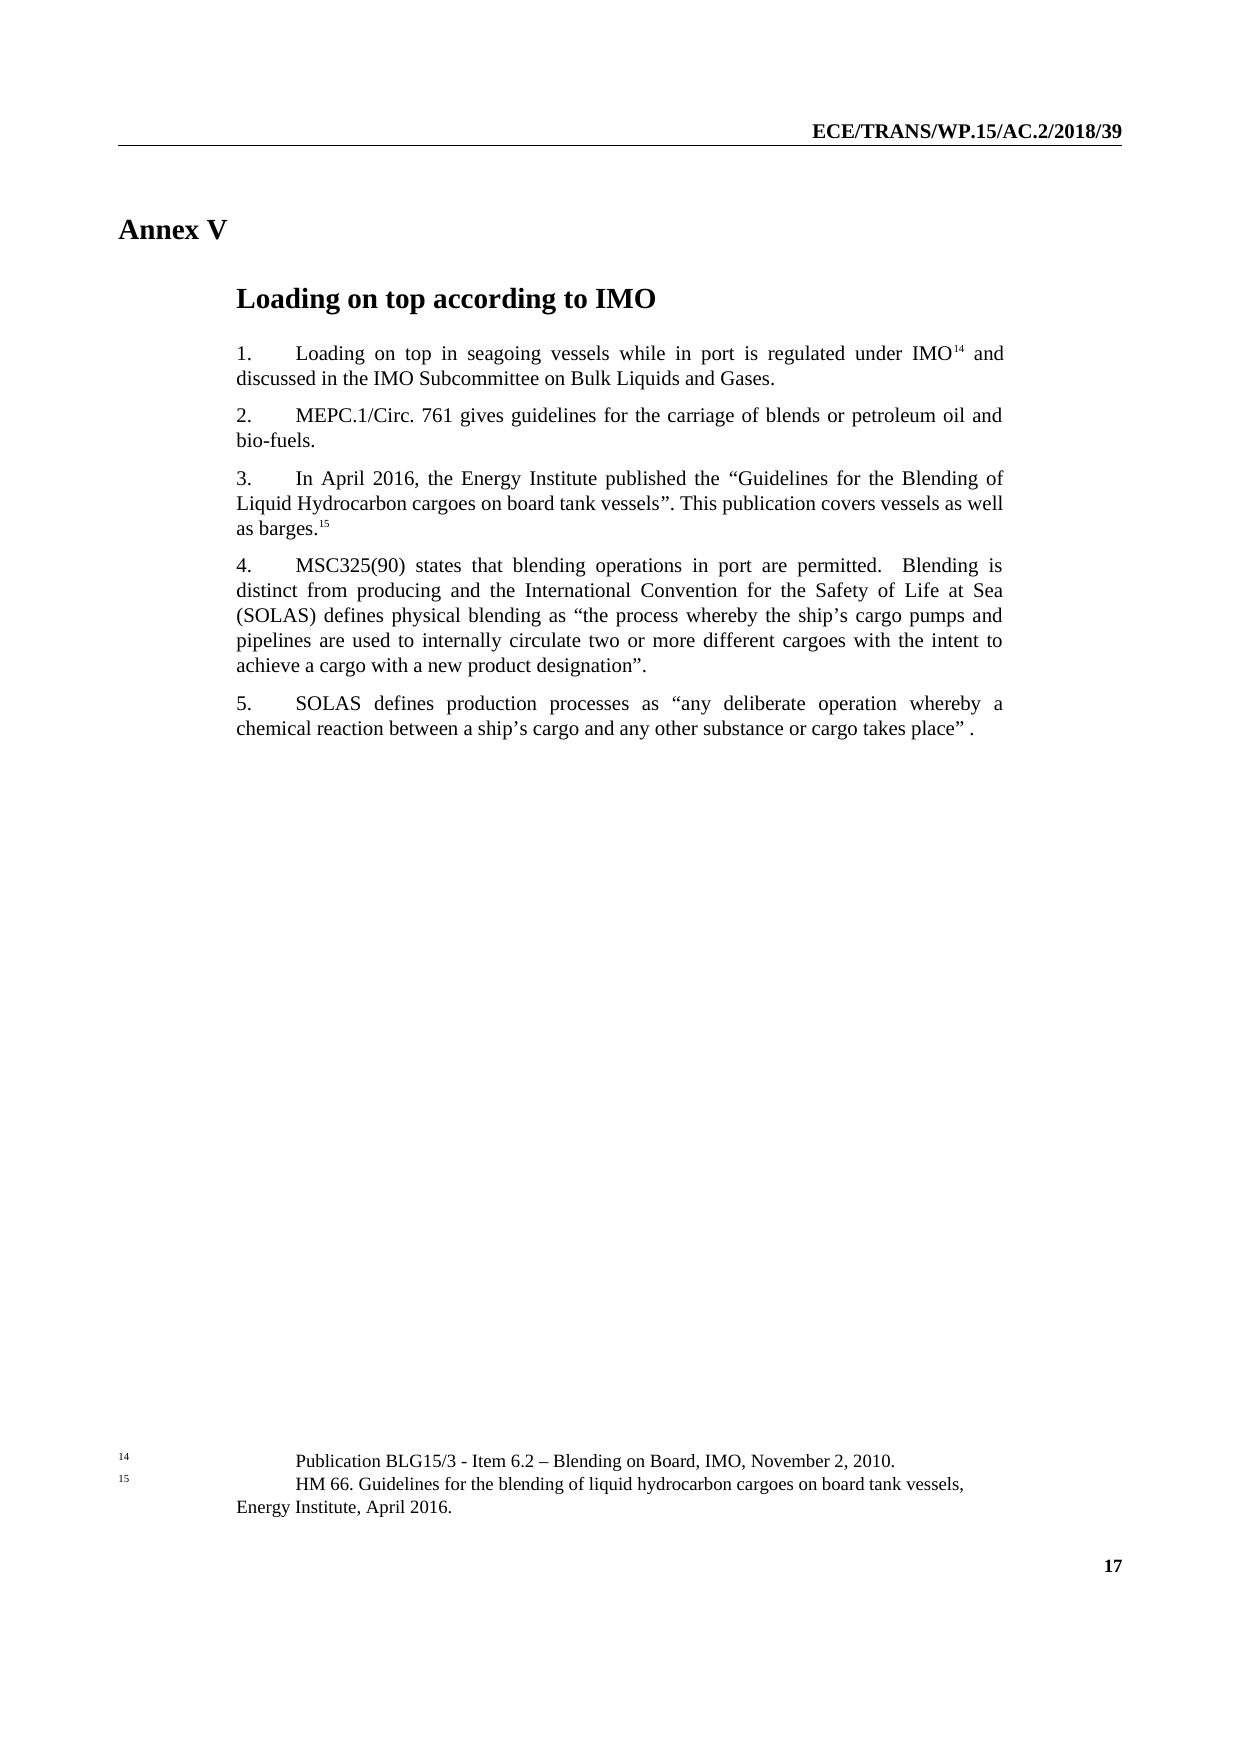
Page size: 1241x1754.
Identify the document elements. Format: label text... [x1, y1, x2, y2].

text 4. MSC325(90) states that blending operations in port are permitted. Blending is distinct from producing and the International Convention for the Safety of Life at Sea (SOLAS) defines physical blending as “the process whereby the ship’s cargo pumps and pipelines are used to internally circulate two or more different cargoes with the intent to achieve a cargo with a new product designation”. [236, 552, 1004, 677]
text Loading on top according to IMO [118, 283, 1004, 315]
text 5. SOLAS defines production processes as “any deliberate operation whereby a chemical reaction between a ship’s cargo and any other substance or cargo takes place” . [236, 690, 1004, 740]
text 3. In April 2016, the Energy Institute published the “Guidelines for the Blending of Liquid Hydrocarbon cargoes on board tank vessels”. This publication covers vessels as well as barges. [236, 465, 1004, 540]
text Annex V [118, 215, 1004, 246]
text 1. Loading on top in seagoing vessels while in port is regulated under IMO and discussed in the IMO Subcommittee on Bulk Liquids and Gases. [236, 340, 1004, 390]
text 2. MEPC.1/Circ. 761 gives guidelines for the carriage of blends or petroleum oil and bio-fuels. [236, 402, 1004, 452]
